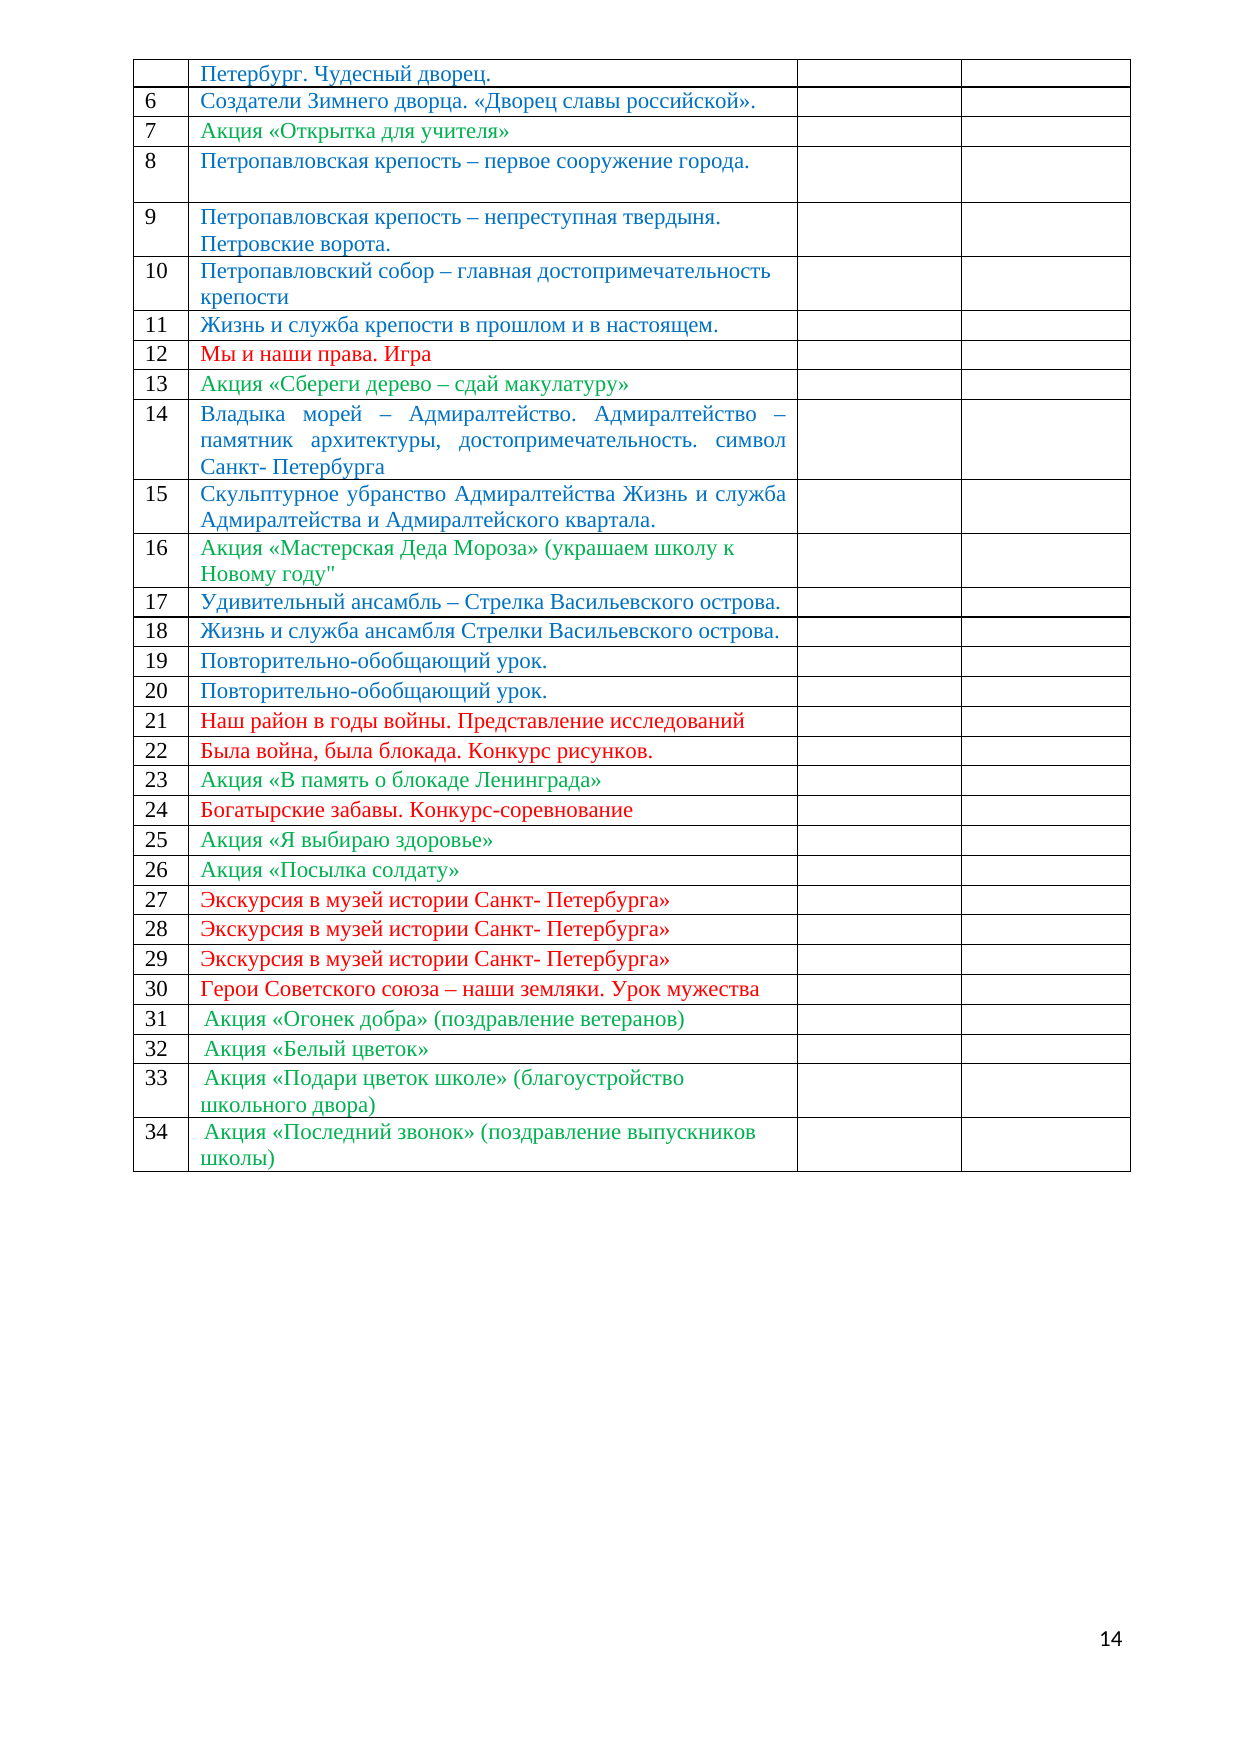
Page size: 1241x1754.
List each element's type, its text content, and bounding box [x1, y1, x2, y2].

table_cell 16 [134, 534, 188, 587]
table_cell [962, 480, 1130, 533]
table_cell [962, 60, 1130, 86]
table_cell Экскурсия в музей истории Санкт- Петербурга» [189, 886, 797, 914]
table_cell [798, 400, 961, 479]
table_cell 7 [134, 117, 188, 146]
table_cell Создатели Зимнего дворца. «Дворец славы российской». [189, 88, 797, 116]
table_cell Богатырские забавы. Конкурс-соревнование [189, 796, 797, 825]
table_cell [962, 257, 1130, 310]
table_cell [962, 737, 1130, 765]
table_cell Акция «Посылка солдату» [189, 856, 797, 884]
table_cell [962, 826, 1130, 855]
table_cell Петропавловская крепость – непреступная твердыня. Петровские ворота. [189, 203, 797, 256]
table_cell 13 [134, 370, 188, 399]
table_cell [962, 677, 1130, 706]
table_cell [962, 534, 1130, 587]
table_cell [798, 370, 961, 399]
table_cell 30 [134, 975, 188, 1004]
table_cell [962, 856, 1130, 884]
table_cell 26 [134, 856, 188, 884]
table_cell [798, 203, 961, 256]
table_cell Акция «В память о блокаде Ленинграда» [189, 766, 797, 795]
table_cell Акция «Огонек добра» (поздравление ветеранов) [189, 1005, 797, 1033]
table_cell Экскурсия в музей истории Санкт- Петербурга» [189, 915, 797, 944]
table_cell [798, 1064, 961, 1117]
table_cell [798, 618, 961, 646]
table_cell [798, 588, 961, 616]
table_cell [962, 915, 1130, 944]
table_cell [798, 886, 961, 914]
table_cell 8 [134, 147, 188, 202]
table_cell 21 [134, 707, 188, 736]
table_cell 18 [134, 618, 188, 646]
table_cell [798, 915, 961, 944]
table_cell 12 [134, 341, 188, 369]
table_cell 33 [134, 1064, 188, 1117]
table_cell 11 [134, 311, 188, 339]
table_cell [962, 147, 1130, 202]
table_cell [798, 480, 961, 533]
table_cell [798, 147, 961, 202]
table_cell 31 [134, 1005, 188, 1033]
table_cell [798, 945, 961, 974]
table_cell [962, 88, 1130, 116]
table_cell [962, 203, 1130, 256]
table_cell [798, 677, 961, 706]
table_cell 5 [134, 60, 188, 86]
table_cell [798, 796, 961, 825]
table_cell [962, 1035, 1130, 1063]
table_cell Акция «Я выбираю здоровье» [189, 826, 797, 855]
table_cell [798, 311, 961, 339]
table_cell 34 [134, 1118, 188, 1171]
table_cell Акция «Белый цветок» [189, 1035, 797, 1063]
table_cell [798, 647, 961, 676]
table_cell 24 [134, 796, 188, 825]
table_cell [798, 341, 961, 369]
table_cell [962, 945, 1130, 974]
table_cell 23 [134, 766, 188, 795]
table_cell [798, 766, 961, 795]
table_cell [962, 1118, 1130, 1171]
table_cell [798, 257, 961, 310]
table_cell Петропавловская крепость – первое сооружение города. [189, 147, 797, 202]
table_cell [798, 707, 961, 736]
table_cell [962, 588, 1130, 616]
table_cell Акция «Последний звонок» (поздравление выпускников школы) [189, 1118, 797, 1171]
table_cell 6 [134, 88, 188, 116]
table_cell [798, 826, 961, 855]
table_cell Мы и наши права. Игра [189, 341, 797, 369]
table_cell Была война, была блокада. Конкурс рисунков. [189, 737, 797, 765]
table_cell Жизнь и служба крепости в прошлом и в настоящем. [189, 311, 797, 339]
table_cell Акция «Подари цветок школе» (благоустройство школьного двора) [189, 1064, 797, 1117]
table_cell Владыка морей – Адмиралтейство. Адмиралтейство – памятник архитектуры, достопримечательность. символ Санкт- Петербурга [189, 400, 797, 479]
table_cell 15 [134, 480, 188, 533]
table_cell [798, 117, 961, 146]
table_cell [798, 856, 961, 884]
table_cell 9 [134, 203, 188, 256]
table_cell 14 [134, 400, 188, 479]
table_cell [798, 1005, 961, 1033]
table_cell 10 [134, 257, 188, 310]
table_cell [798, 1035, 961, 1063]
table_cell 32 [134, 1035, 188, 1063]
table_cell [798, 534, 961, 587]
table_cell 17 [134, 588, 188, 616]
table_cell [962, 400, 1130, 479]
table_cell [962, 341, 1130, 369]
table_cell 22 [134, 737, 188, 765]
table_cell [798, 975, 961, 1004]
table_cell 19 [134, 647, 188, 676]
table_cell 28 [134, 915, 188, 944]
table_cell Жизнь и служба ансамбля Стрелки Васильевского острова. [189, 618, 797, 646]
table_cell Акция «Мастерская Деда Мороза» (украшаем школу к Новому году" [189, 534, 797, 587]
table_cell [798, 60, 961, 86]
table_cell [962, 311, 1130, 339]
table_cell Петропавловский собор – главная достопримечательность крепости [189, 257, 797, 310]
table_cell [798, 737, 961, 765]
table_cell Скульптурное убранство Адмиралтейства Жизнь и служба Адмиралтейства и Адмиралтейского квартала. [189, 480, 797, 533]
table_cell [962, 618, 1130, 646]
table_cell Экскурсия в музей истории Санкт- Петербурга» [189, 945, 797, 974]
table_cell [962, 975, 1130, 1004]
table_cell [962, 1064, 1130, 1117]
table_cell [962, 1005, 1130, 1033]
table_cell [962, 707, 1130, 736]
table_cell Акция «Сбереги дерево – сдай макулатуру» [189, 370, 797, 399]
table_cell [962, 370, 1130, 399]
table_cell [189, 60, 797, 86]
table_cell Повторительно-обобщающий урок. [189, 647, 797, 676]
table_cell Повторительно-обобщающий урок. [189, 677, 797, 706]
table_cell [962, 766, 1130, 795]
table_cell [798, 1118, 961, 1171]
table_cell [962, 796, 1130, 825]
table_cell Акция «Открытка для учителя» [189, 117, 797, 146]
table_cell 29 [134, 945, 188, 974]
table_cell 27 [134, 886, 188, 914]
table_cell Наш район в годы войны. Представление исследований [189, 707, 797, 736]
table_cell [962, 886, 1130, 914]
table_cell Удивительный ансамбль – Стрелка Васильевского острова. [189, 588, 797, 616]
table_cell 25 [134, 826, 188, 855]
table_cell [962, 647, 1130, 676]
table_cell [962, 117, 1130, 146]
table_cell Герои Советского союза – наши земляки. Урок мужества [189, 975, 797, 1004]
table_cell 20 [134, 677, 188, 706]
table_cell [798, 88, 961, 116]
